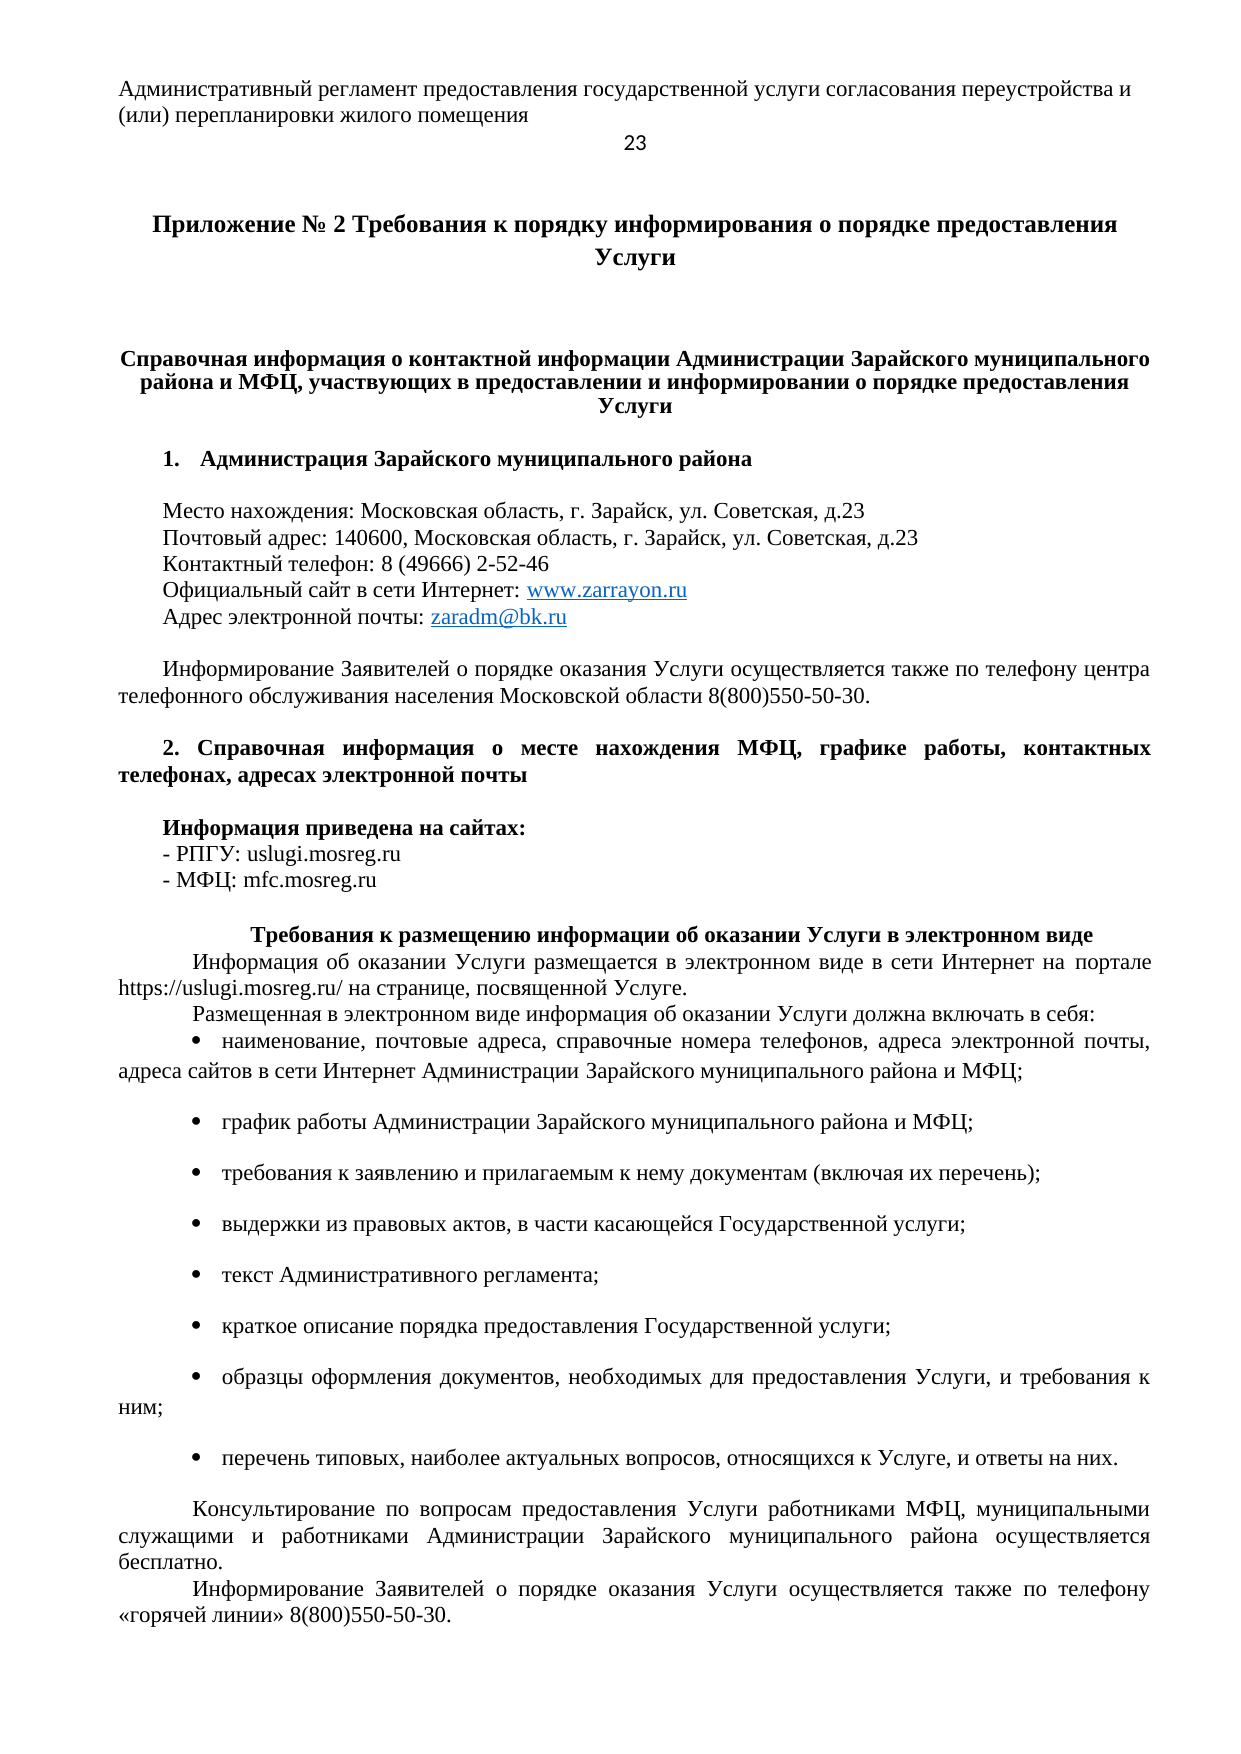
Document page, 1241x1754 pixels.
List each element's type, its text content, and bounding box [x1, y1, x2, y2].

text Контактный телефон: 8 (49666) 2-52-46 [118, 550, 1152, 576]
list перечень типовых, наиболее актуальных вопросов, относящихся к Услуге, и ответы на них. [118, 1444, 1152, 1471]
text Информирование Заявителей о порядке оказания Услуги осуществляется также по телефону центра телефонного обслуживания населения Московской области 8(800)550-50-30. [118, 655, 1152, 708]
text 2. Справочная информация о месте нахождения МФЦ, графике работы, контактных телефонах, адресах электронной почты [118, 734, 1152, 787]
list требования к заявлению и прилагаемым к нему документам (включая их перечень); [118, 1159, 1152, 1185]
text Место нахождения: Московская область, г. Зарайск, ул. Советская, д.23 [118, 497, 1152, 524]
text Информация об оказании Услуги размещается в электронном виде в сети Интернет на портале https://uslugi.mosreg.ru/ на странице, посвященной Услуге. [118, 948, 1152, 1000]
text Размещенная в электронном виде информация об оказании Услуги должна включать в себя: [118, 1000, 1152, 1027]
list образцы оформления документов, необходимых для предоставления Услуги, и требования к ним; [118, 1363, 1152, 1420]
list краткое описание порядка предоставления Государственной услуги; [118, 1312, 1152, 1338]
list выдержки из правовых актов, в части касающейся Государственной услуги; [118, 1210, 1152, 1236]
text - РПГУ: uslugi.mosreg.ru [118, 840, 1152, 866]
list Администрация Зарайского муниципального района [162, 444, 1152, 471]
text Официальный сайт в сети Интернет: www.zarrayon.ru [118, 576, 1152, 603]
text Приложение № 2 Требования к порядку информирования о порядке предоставления Услуги [118, 209, 1152, 271]
list текст Административного регламента; [118, 1261, 1152, 1287]
text Справочная информация о контактной информации Администрации Зарайского муниципального района и МФЦ, участвующих в предоставлении и информировании о порядке предоставления Услуги [118, 347, 1152, 418]
list график работы Администрации Зарайского муниципального района и МФЦ; [118, 1108, 1152, 1134]
text Информация приведена на сайтах: [118, 813, 1152, 840]
text Консультирование по вопросам предоставления Услуги работниками МФЦ, муниципальными служащими и работниками Администрации Зарайского муниципального района осуществляется бесплатно. [118, 1496, 1152, 1574]
text Почтовый адрес: 140600, Московская область, г. Зарайск, ул. Советская, д.23 [118, 524, 1152, 550]
text Требования к размещению информации об оказании Услуги в электронном виде [118, 921, 1152, 948]
text - МФЦ: mfc.mosreg.ru [118, 866, 1152, 893]
list наименование, почтовые адреса, справочные номера телефонов, адреса электронной почты, адреса сайтов в сети Интернет Администрации Зарайского муниципального района и МФЦ; [118, 1027, 1152, 1083]
text Информирование Заявителей о порядке оказания Услуги осуществляется также по телефону «горячей линии» 8(800)550-50-30. [118, 1574, 1152, 1627]
text Адрес электронной почты: zaradm@bk.ru [118, 603, 1152, 629]
